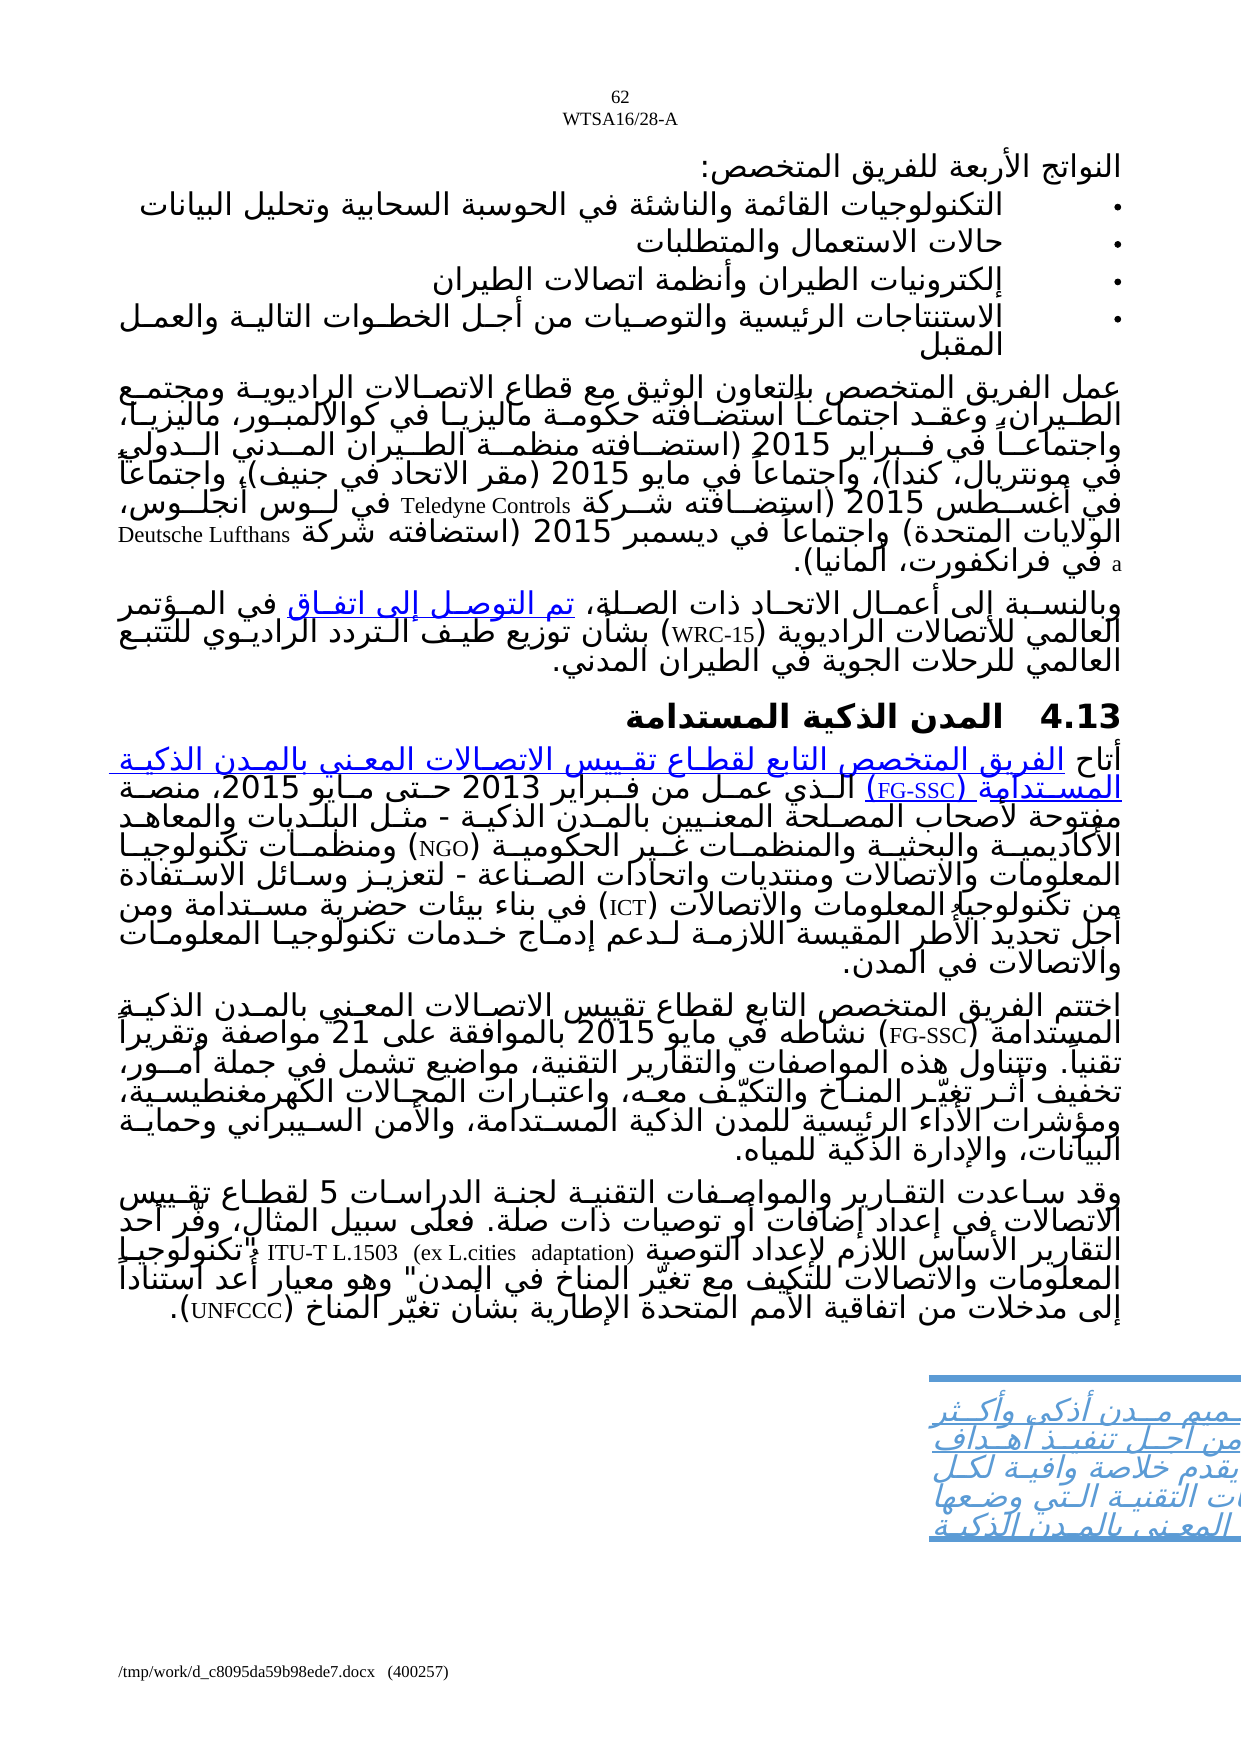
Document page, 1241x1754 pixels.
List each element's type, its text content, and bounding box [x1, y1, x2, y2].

text التكنولوجيات القائمة والناشئة في الحوسبة السحابية وتحليل البيانات [118, 192, 553, 221]
text عمل الفريق المتخصص بالتعاون الوثيق مع قطاع الاتصالات الراديوية ومجتمع الطيران، وعقد اجتماعاً استضافته حكومة ماليزيا في كوالالمبور، ماليزيا، واجتماعاً في فبراير 2015 (استضافته منظمة الطيران المدني الدولي في مونتريال، كندا)، واجتماعاً في مايو 2015 (مقر الاتحاد في جنيف)، واجتماعاً في أغسطس 2015 (استضافته شركة Teledyne Controls في لوس أنجلوس، الولايات المتحدة) واجتماعاً في ديسمبر 2015 (استضافته شركة Deutsche Lufthansa في فرانكفورت، ألمانيا). [118, 375, 1122, 579]
text إلكترونيات الطيران وأنظمة اتصالات الطيران [796, 267, 980, 296]
text التكنولوجيات القائمة والناشئة في الحوسبة السحابية وتحليل البيانات [522, 192, 927, 221]
text إلكترونيات الطيران وأنظمة اتصالات الطيران [949, 267, 1122, 296]
text الاستنتاجات الرئيسية والتوصيات من أجل الخطوات التالية والعمل المقبل [118, 304, 1122, 362]
text إلكترونيات الطيران وأنظمة اتصالات الطيران [118, 267, 493, 296]
text وبالنسبة إلى أعمال الاتحاد ذات الصلة، تم التوصل إلى اتفاق في المؤتمر العالمي للاتصالات الراديوية (WRC-15) بشأن توزيع طيف التردد الراديوي للتتبع العالمي للرحلات الجوية في الطيران المدني. [118, 591, 1122, 679]
text النواتج الأربعة للفريق المتخصص: [893, 154, 1107, 183]
text اختتم الفريق المتخصص التابع لقطاع تقييس الاتصالات المعني بالمدن الذكية المستدامة (FG-SSC) نشاطه في مايو 2015 بالموافقة على 21 مواصفة وتقريراً تقنياً. وتتناول هذه المواصفات والتقارير التقنية، مواضيع تشمل في جملة أمور، تخفيف أثر تغيّر المناخ والتكيّف معه، واعتبارات المجالات الكهرمغنطيسية، ومؤشرات الأداء الرئيسية للمدن الذكية المستدامة، والأمن السيبراني وحماية البيانات، والإدارة الذكية للمياه. [118, 993, 1122, 1168]
text وقد ساعدت التقارير والمواصفات التقنية لجنة الدراسات 5 لقطاع تقييس الاتصالات في إعداد إضافات أو توصيات ذات صلة. فعلى سبيل المثال، وفّر أحد التقارير الأساس اللازم لإعداد التوصية ITU-T L.1503 (ex L.cities adaptation) "تكنولوجيا المعلومات والاتصالات للتكيف مع تغيّر المناخ في المدن" وهو معيار أُعد استناداً إلى مدخلات من اتفاقية الأمم المتحدة الإطارية بشأن تغيّر المناخ (UNFCCC). [118, 1180, 1122, 1326]
text التكنولوجيات القائمة والناشئة في الحوسبة السحابية وتحليل البيانات [942, 192, 1122, 221]
text أتاح الفريق المتخصص التابع لقطاع تقييس الاتصالات المعني بالمدن الذكية المستدامة (FG-SSC) الذي عمل من فبراير 2013 حتى مايو 2015، منصة مفتوحة لأصحاب المصلحة المعنيين بالمدن الذكية - مثل البلديات والمعاهد الأكاديمية والبحثية والمنظمات غير الحكومية (NGO) ومنظمات تكنولوجيا المعلومات والاتصالات ومنتديات واتحادات الصناعة - لتعزيز وسائل الاستفادة من تكنولوجيا المعلومات والاتصالات (ICT) في بناء بيئات حضرية مستدامة ومن أجل تحديد الأُطر المقيسة اللازمة لدعم إدماج خدمات تكنولوجيا المعلومات والاتصالات في المدن. [118, 747, 1122, 981]
text النواتج الأربعة للفريق المتخصص: [726, 154, 922, 183]
text النواتج الأربعة للفريق المتخصص: [118, 154, 827, 183]
text حالات الاستعمال والمتطلبات [118, 229, 1122, 258]
text إلكترونيات الطيران وأنظمة اتصالات الطيران [471, 267, 819, 296]
subtitle 4.13 المدن الذكية المستدامة [118, 704, 1122, 735]
